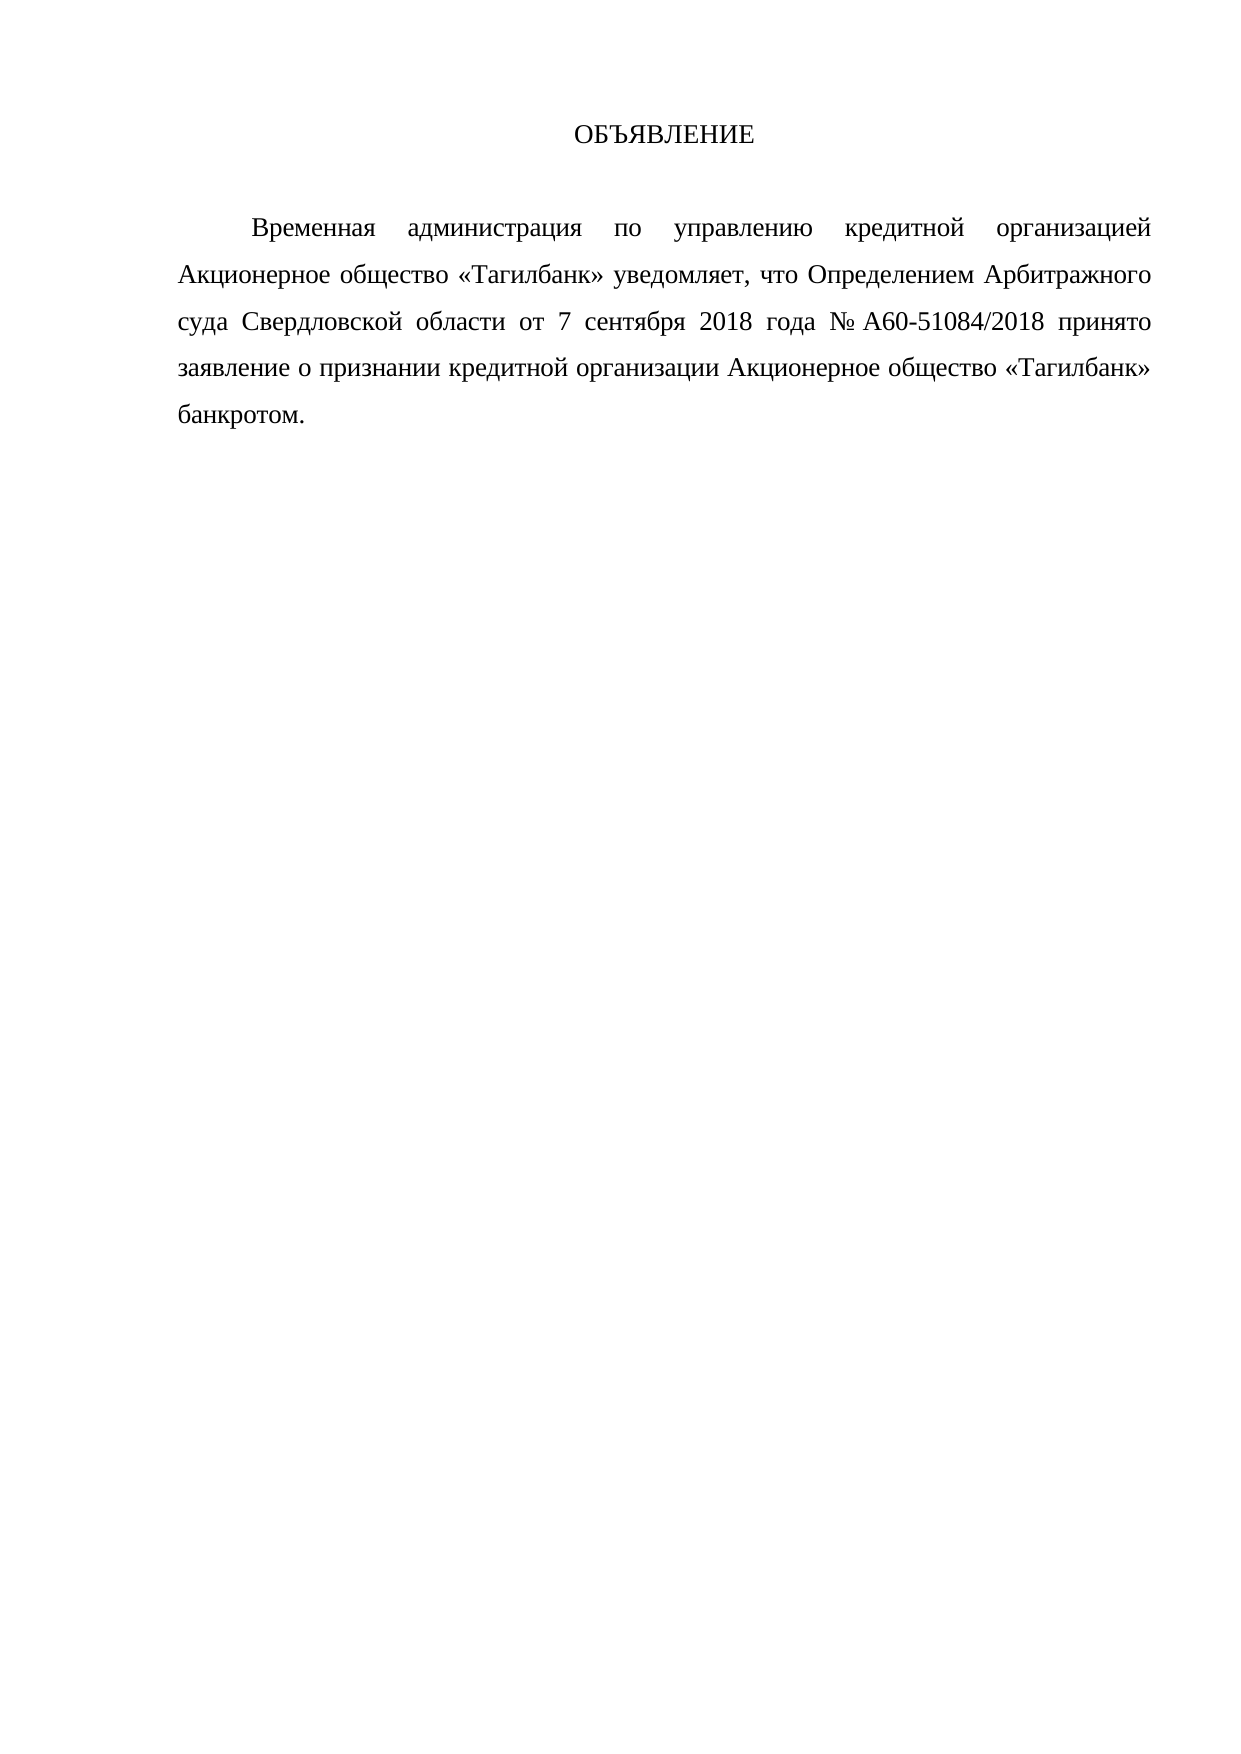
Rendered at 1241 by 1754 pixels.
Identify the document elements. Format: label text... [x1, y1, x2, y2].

text ОБЪЯВЛЕНИЕ [177, 118, 1152, 149]
text Временная администрация по управлению кредитной организацией Акционерное общество «Тагилбанк» уведомляет, что Определением Арбитражного суда Свердловской области от 7 сентября 2018 года № А60-51084/2018 принято заявление о признании кредитной организации Акционерное общество «Тагилбанк» банкротом. [177, 211, 1152, 429]
